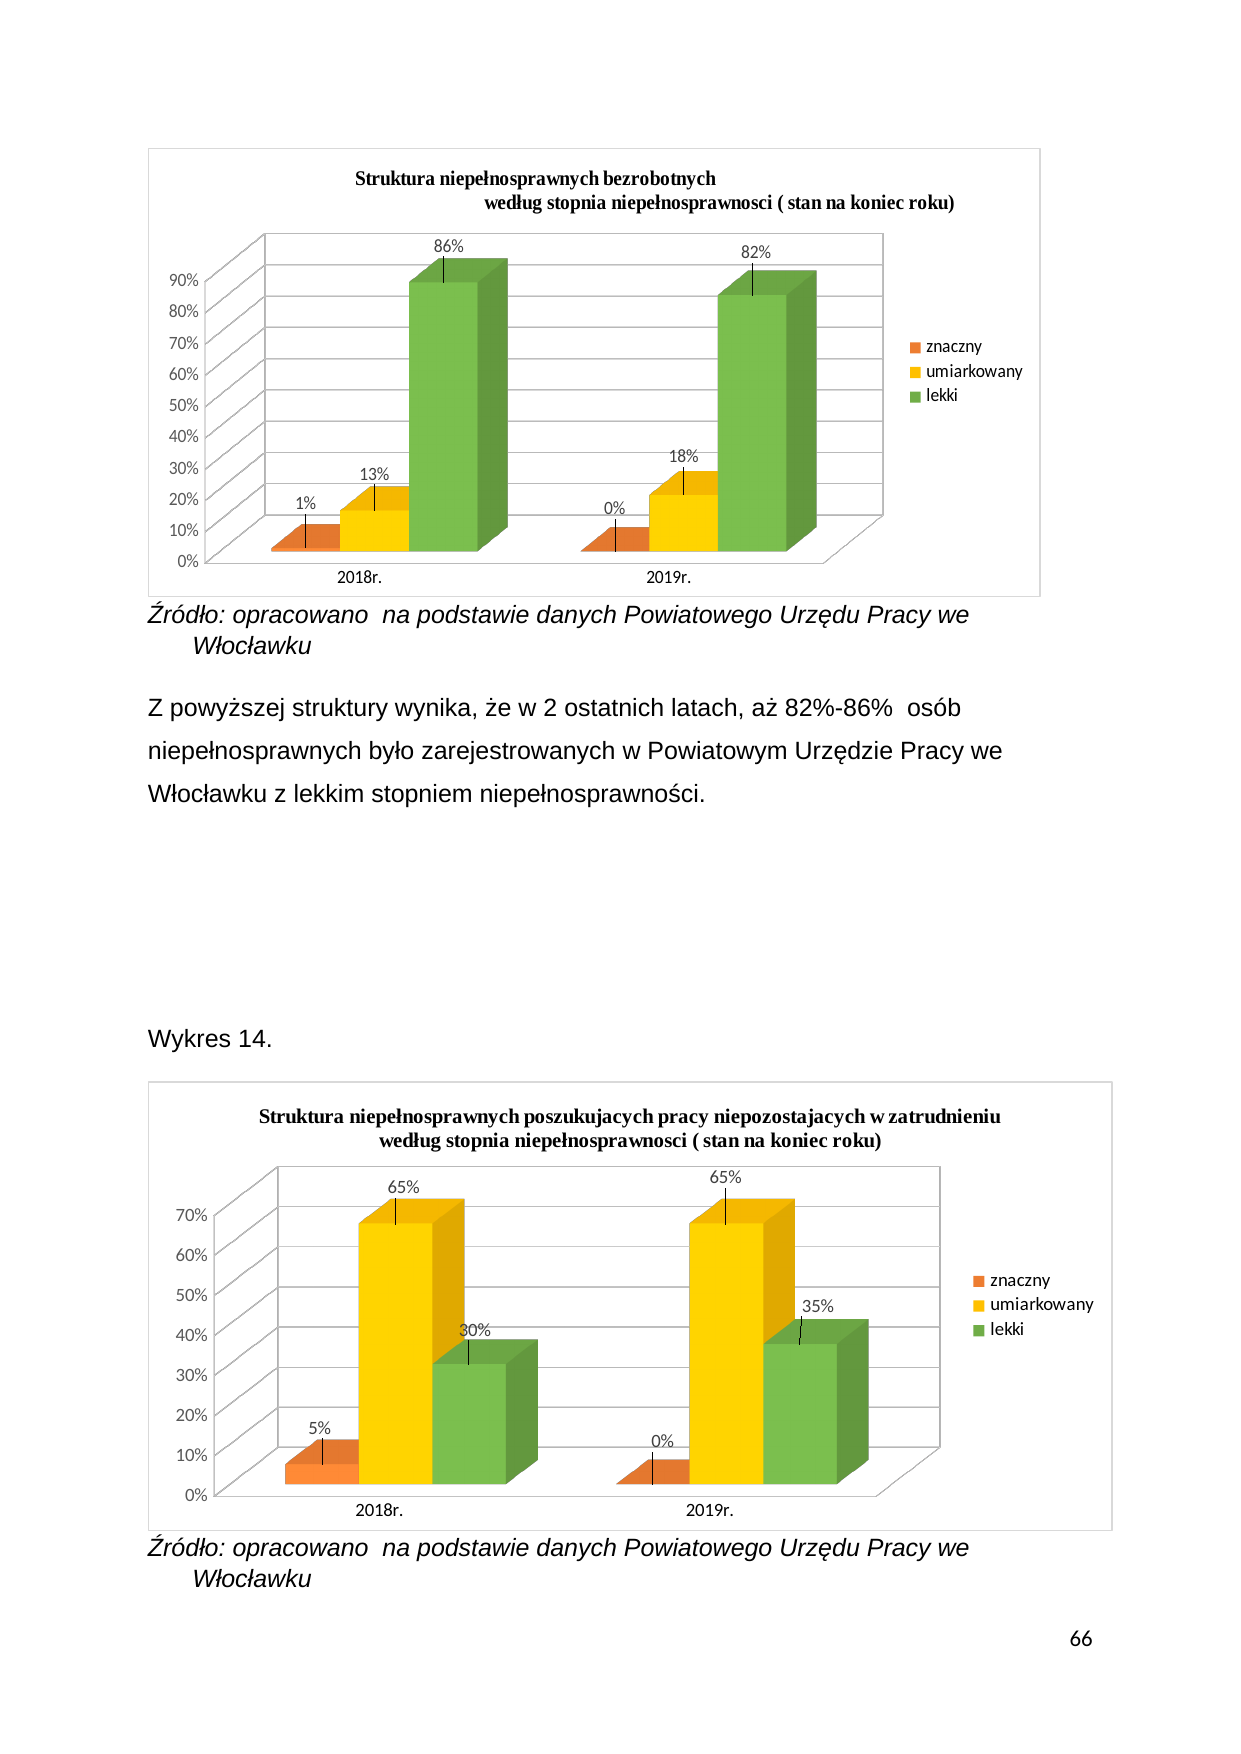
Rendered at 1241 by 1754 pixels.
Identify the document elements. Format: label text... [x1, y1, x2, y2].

list Wykres 14. [148, 1024, 1092, 1052]
list Źródło: opracowano na podstawie danych Powiatowego Urzędu Pracy we Włocławku [148, 600, 1092, 660]
list Z powyższej struktury wynika, że w 2 ostatnich latach, aż 82%-86% osób niepełnosprawnych było zarejestrowanych w Powiatowym Urzędzie Pracy we Włocławku z lekkim stopniem niepełnosprawności. [148, 693, 1092, 808]
list Źródło: opracowano na podstawie danych Powiatowego Urzędu Pracy we Włocławku [148, 1533, 1092, 1593]
